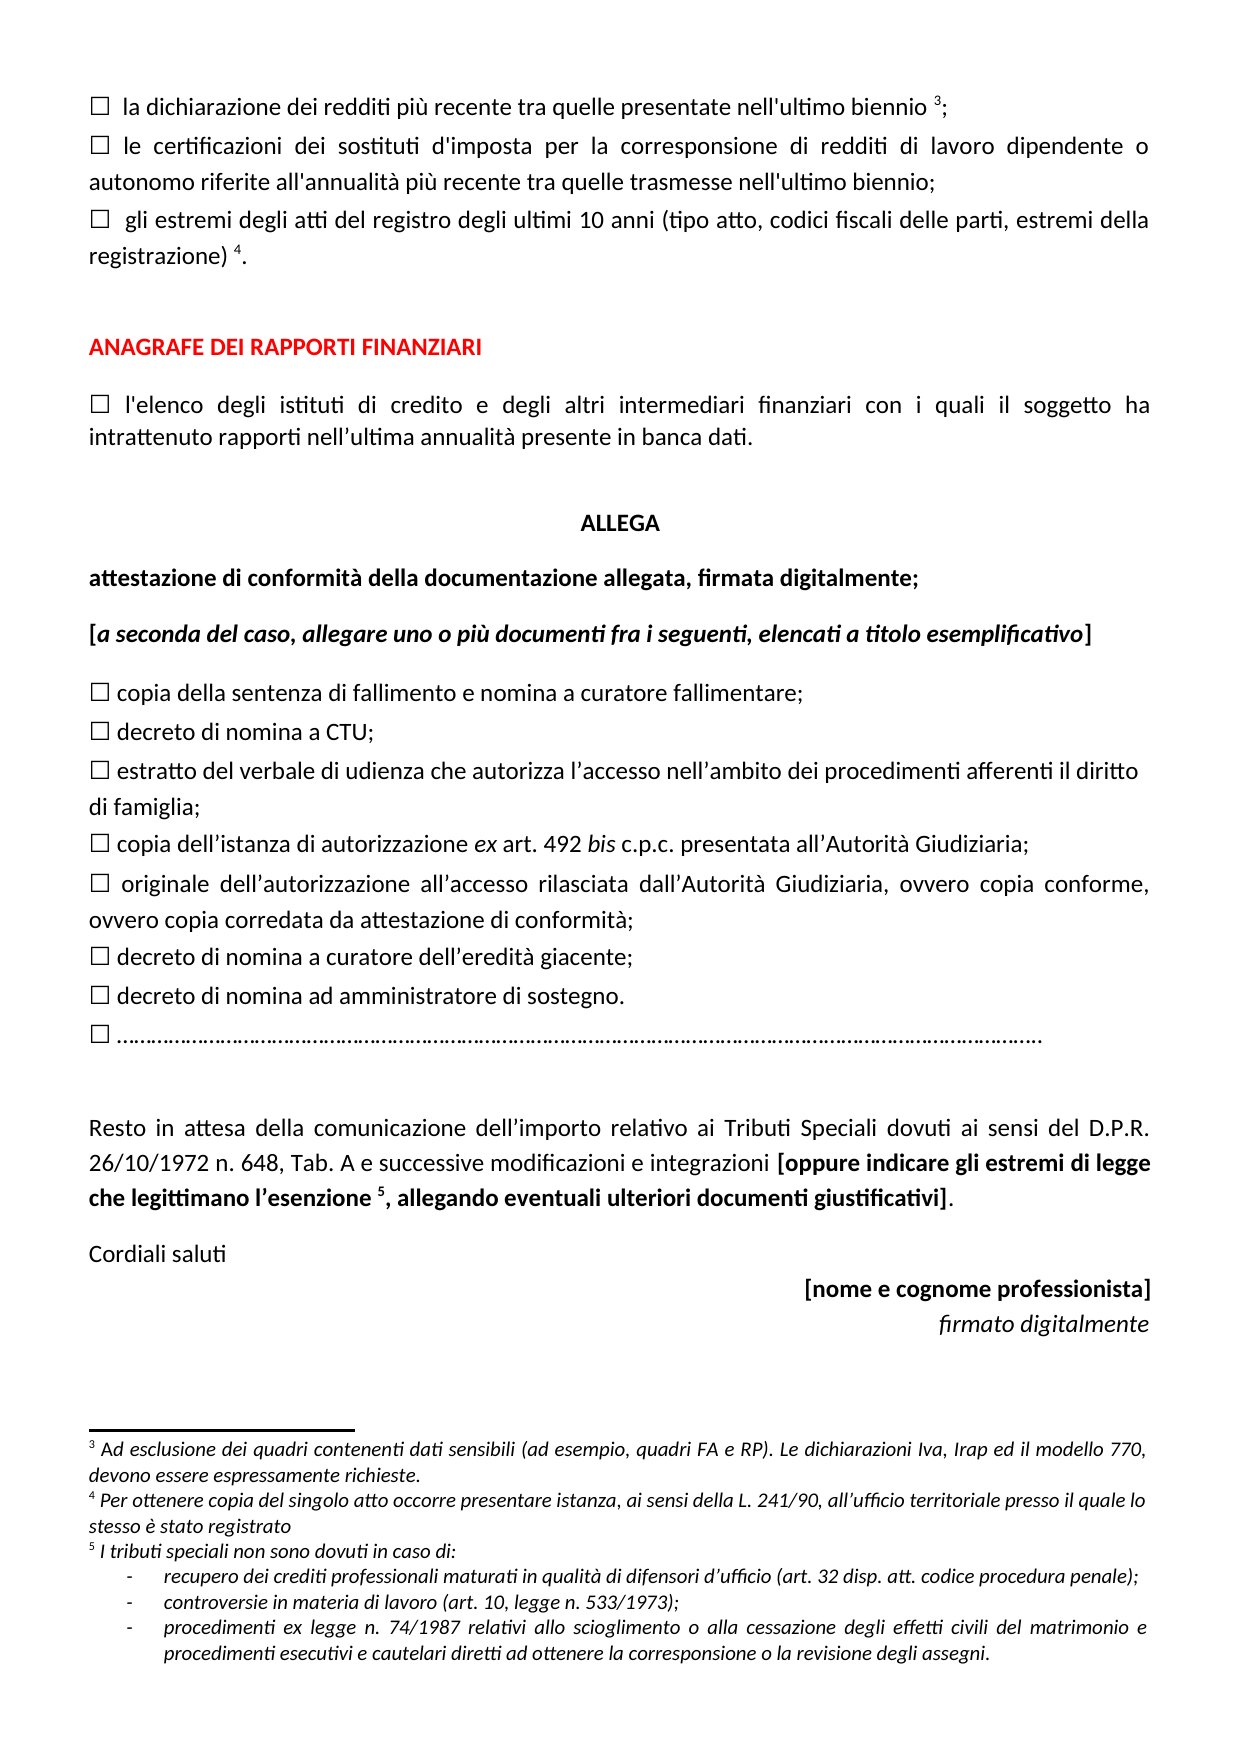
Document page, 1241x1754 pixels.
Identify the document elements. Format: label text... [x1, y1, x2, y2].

text decreto di nomina ad amministratore di sostegno. [89, 978, 1152, 1012]
text estratto del verbale di udienza che autorizza l’accesso nell’ambito dei procedimenti afferenti il diritto di famiglia; [89, 752, 1152, 822]
text decreto di nomina a CTU; [89, 713, 1152, 747]
text decreto di nomina a curatore dell’eredità giacente; [89, 939, 1152, 973]
text ANAGRAFE DEI RAPPORTI FINANZIARI [89, 331, 1152, 361]
text attestazione di conformità della documentazione allegata, firmata digitalmente; [89, 562, 1152, 593]
text copia della sentenza di fallimento e nomina a curatore fallimentare; [89, 674, 1152, 708]
text Resto in attesa della comunicazione dell’importo relativo ai Tributi Speciali dovuti ai sensi del D.P.R. 26/10/1972 n. 648, Tab. A e successive modificazioni e integrazioni [oppure indicare gli estremi di legge che legittimano l’esenzione , allegando eventuali ulteriori documenti giustificativi]. [89, 1112, 1152, 1213]
text …………………………………………………………………………………………………………………………………………….. [89, 1017, 1152, 1051]
text copia dell’istanza di autorizzazione ex art. 492 bis c.p.c. presentata all’Autorità Giudiziaria; [89, 826, 1152, 860]
text ALLEGA [89, 507, 1152, 537]
text le certificazioni dei sostituti d'imposta per la corresponsione di redditi di lavoro dipendente o autonomo riferite all'annualità più recente tra quelle trasmesse nell'ultimo biennio; [89, 128, 1152, 197]
text [nome e cognome professionista] firmato digitalmente [89, 1273, 1152, 1338]
text [a seconda del caso, allegare uno o più documenti fra i seguenti, elencati a titolo esemplificativo] [89, 618, 1152, 649]
text l'elenco degli istituti di credito e degli altri intermediari finanziari con i quali il soggetto ha intrattenuto rapporti nell’ultima annualità presente in banca dati. [89, 387, 1152, 451]
text Cordiali saluti [89, 1238, 1152, 1268]
text la dichiarazione dei redditi più recente tra quelle presentate nell'ultimo biennio ; [89, 89, 1152, 123]
text originale dell’autorizzazione all’accesso rilasciata dall’Autorità Giudiziaria, ovvero copia conforme, ovvero copia corredata da attestazione di conformità; [89, 865, 1152, 934]
text gli estremi degli atti del registro degli ultimi 10 anni (tipo atto, codici fiscali delle parti, estremi della registrazione) . [89, 201, 1152, 270]
